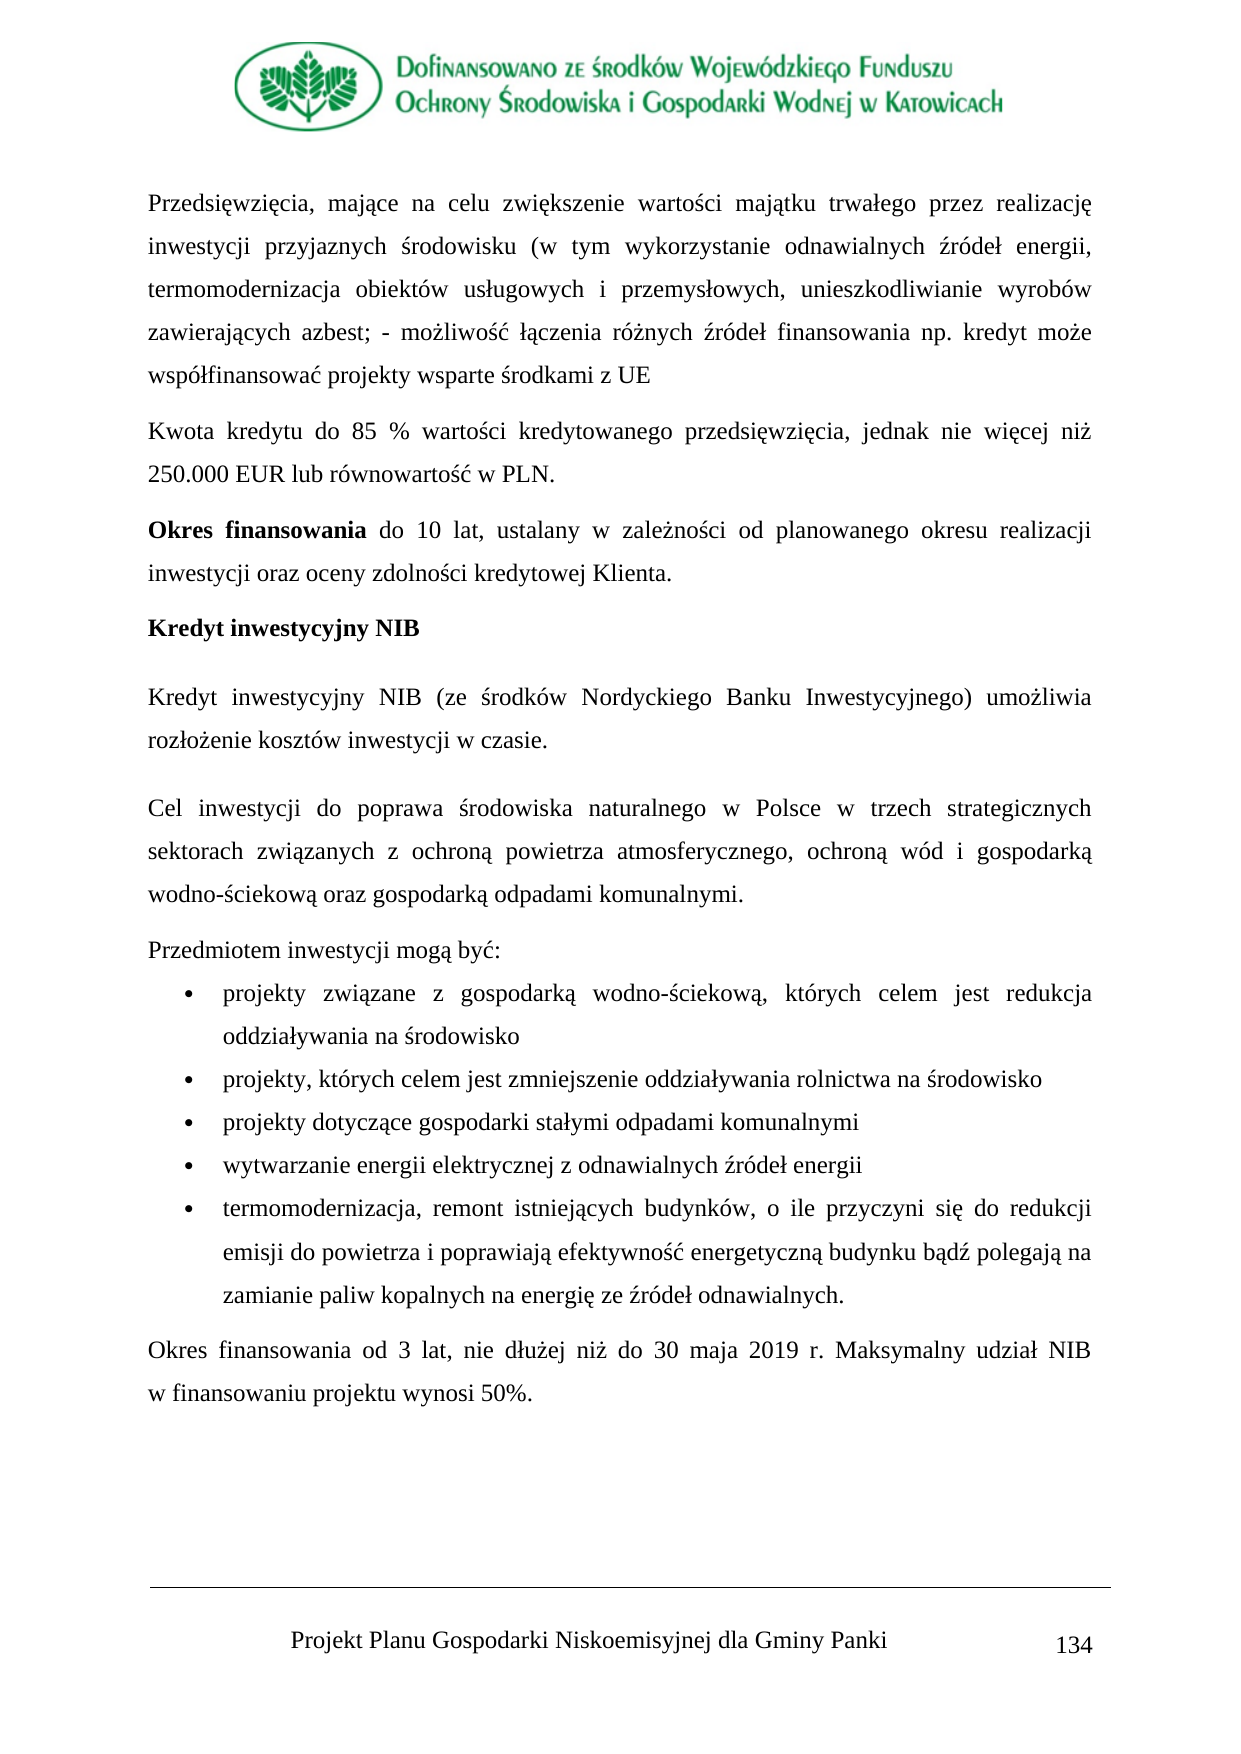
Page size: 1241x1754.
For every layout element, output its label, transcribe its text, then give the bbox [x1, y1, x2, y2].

picture [234, 42, 1006, 134]
text Przedsięwzięcia, mające na celu zwiększenie wartości majątku trwałego przez realizację inwestycji przyjaznych środowisku (w tym wykorzystanie odnawialnych źródeł energii, termomodernizacja obiektów usługowych i przemysłowych, unieszkodliwianie wyrobów zawierających azbest; - możliwość łączenia różnych źródeł finansowania np. kredyt może współfinansować projekty wsparte środkami z UE [148, 188, 1093, 389]
list projekty, których celem jest zmniejszenie oddziaływania rolnictwa na środowisko [185, 1064, 1093, 1093]
text Kredyt inwestycyjny NIB [148, 613, 1093, 642]
text Przedmiotem inwestycji mogą być: [148, 935, 1093, 963]
list termomodernizacja, remont istniejących budynków, o ile przyczyni się do redukcji emisji do powietrza i poprawiają efektywność energetyczną budynku bądź polegają na zamianie paliw kopalnych na energię ze źródeł odnawialnych. [185, 1193, 1093, 1308]
list projekty związane z gospodarką wodno-ściekową, których celem jest redukcja oddziaływania na środowisko [185, 978, 1093, 1050]
text Okres finansowania od 3 lat, nie dłużej niż do 30 maja 2019 r. Maksymalny udział NIB w finansowaniu projektu wynosi 50%. [148, 1335, 1093, 1407]
text Cel inwestycji do poprawa środowiska naturalnego w Polsce w trzech strategicznych sektorach związanych z ochroną powietrza atmosferycznego, ochroną wód i gospodarką wodno-ściekową oraz gospodarką odpadami komunalnymi. [148, 793, 1093, 908]
text Okres finansowania do 10 lat, ustalany w zależności od planowanego okresu realizacji inwestycji oraz oceny zdolności kredytowej Klienta. [148, 515, 1093, 587]
text Kwota kredytu do 85 % wartości kredytowanego przedsięwzięcia, jednak nie więcej niż 250.000 EUR lub równowartość w PLN. [148, 416, 1093, 488]
list wytwarzanie energii elektrycznej z odnawialnych źródeł energii [185, 1150, 1093, 1179]
list projekty dotyczące gospodarki stałymi odpadami komunalnymi [185, 1107, 1093, 1136]
text Kredyt inwestycyjny NIB (ze środków Nordyckiego Banku Inwestycyjnego) umożliwia rozłożenie kosztów inwestycji w czasie. [148, 682, 1093, 753]
